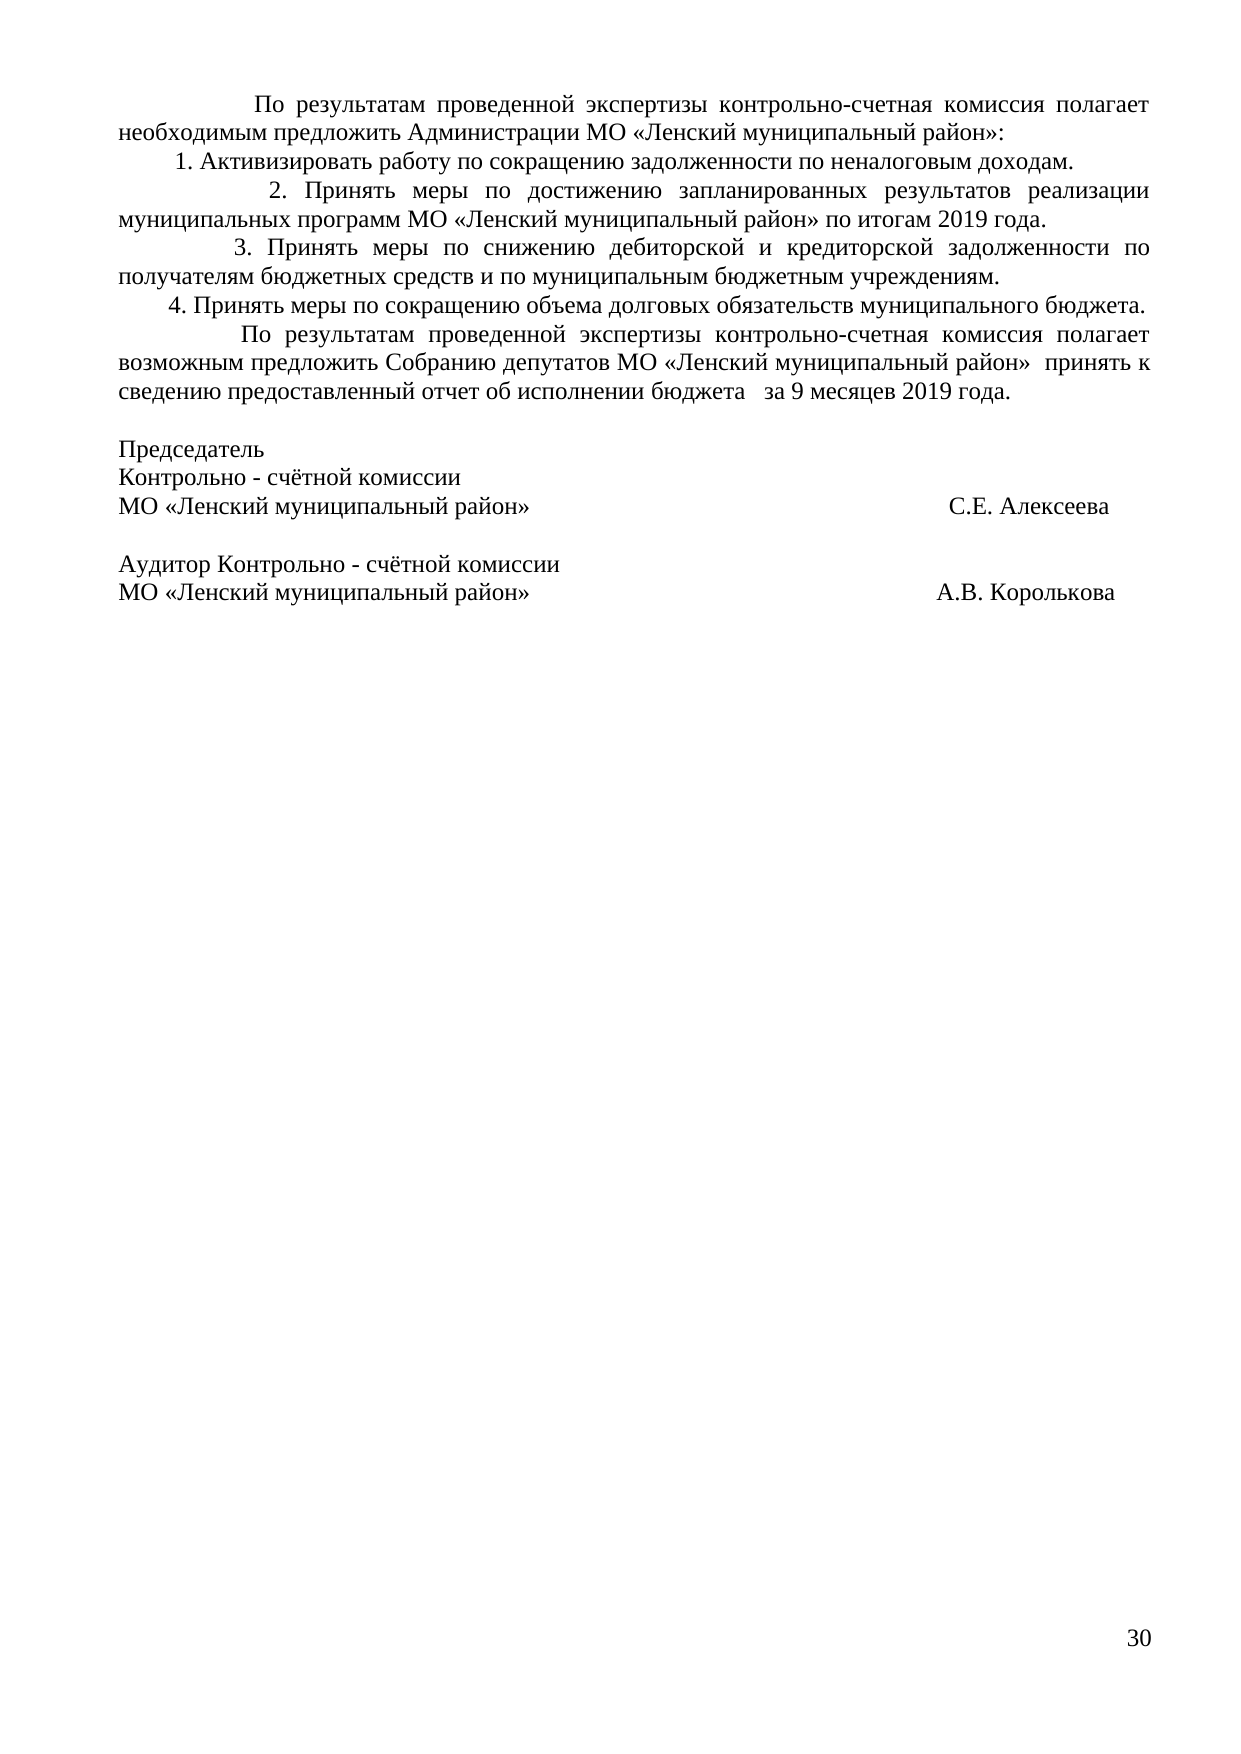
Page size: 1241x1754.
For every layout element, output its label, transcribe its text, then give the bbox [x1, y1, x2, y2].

text Контрольно - счётной комиссии [118, 462, 1152, 491]
text Аудитор Контрольно - счётной комиссии [118, 549, 1152, 577]
text По результатам проведенной экспертизы контрольно-счетная комиссия полагает возможным предложить Собранию депутатов МО «Ленский муниципальный район» принять к сведению предоставленный отчет об исполнении бюджета за 9 месяцев 2019 года. [118, 319, 1152, 405]
text 2. Принять меры по достижению запланированных результатов реализации муниципальных программ МО «Ленский муниципальный район» по итогам 2019 года. [118, 175, 1152, 232]
text 1. Активизировать работу по сокращению задолженности по неналоговым доходам. [118, 146, 1152, 175]
text По результатам проведенной экспертизы контрольно-счетная комиссия полагает необходимым предложить Администрации МО «Ленский муниципальный район»: [118, 89, 1152, 146]
text МО «Ленский муниципальный район» С.Е. Алексеева [118, 491, 1152, 520]
text МО «Ленский муниципальный район» А.В. Королькова [118, 577, 1152, 606]
text 4. Принять меры по сокращению объема долговых обязательств муниципального бюджета. [118, 290, 1152, 319]
text 3. Принять меры по снижению дебиторской и кредиторской задолженности по получателям бюджетных средств и по муниципальным бюджетным учреждениям. [118, 232, 1152, 290]
text Председатель [118, 434, 1152, 462]
